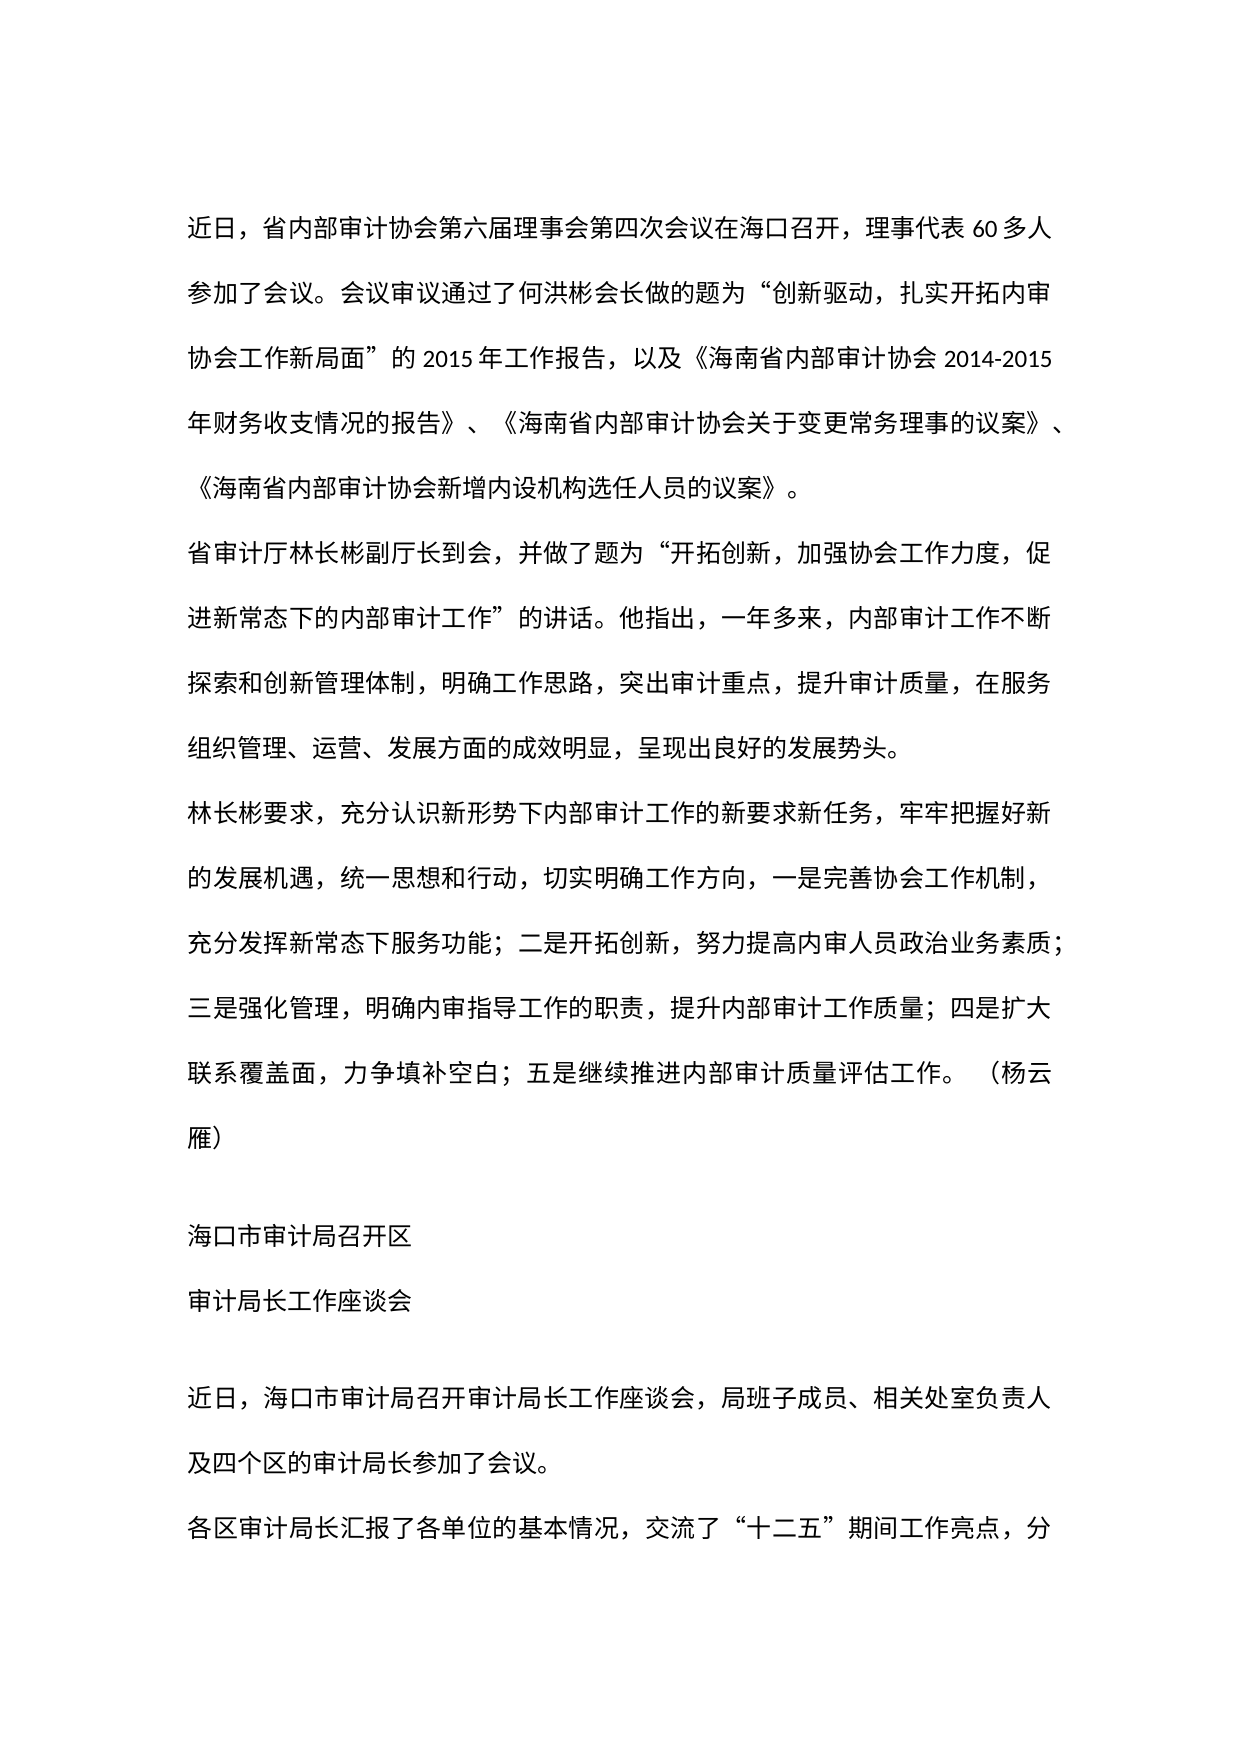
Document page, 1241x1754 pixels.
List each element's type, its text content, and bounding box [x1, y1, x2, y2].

text 近日，省内部审计协会第六届理事会第四次会议在海口召开，理事代表60多人参加了会议。会议审议通过了何洪彬会长做的题为“创新驱动，扎实开拓内审协会工作新局面”的2015年工作报告，以及《海南省内部审计协会2014-2015年财务收支情况的报告》、《海南省内部审计协会关于变更常务理事的议案》、《海南省内部审计协会新增内设机构选任人员的议案》。 [187, 194, 1053, 519]
text 近日，海口市审计局召开审计局长工作座谈会，局班子成员、相关处室负责人及四个区的审计局长参加了会议。 [187, 1364, 1053, 1494]
text 审计局长工作座谈会 [187, 1267, 1053, 1332]
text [187, 1494, 1053, 1559]
text 林长彬要求，充分认识新形势下内部审计工作的新要求新任务，牢牢把握好新的发展机遇，统一思想和行动，切实明确工作方向，一是完善协会工作机制，充分发挥新常态下服务功能；二是开拓创新，努力提高内审人员政治业务素质；三是强化管理，明确内审指导工作的职责，提升内部审计工作质量；四是扩大联系覆盖面，力争填补空白；五是继续推进内部审计质量评估工作。 （杨云雁） [187, 779, 1053, 1169]
text 海口市审计局召开区 [187, 1202, 1053, 1267]
text 省审计厅林长彬副厅长到会，并做了题为“开拓创新，加强协会工作力度，促进新常态下的内部审计工作”的讲话。他指出，一年多来，内部审计工作不断探索和创新管理体制，明确工作思路，突出审计重点，提升审计质量，在服务组织管理、运营、发展方面的成效明显，呈现出良好的发展势头。 [187, 519, 1053, 779]
